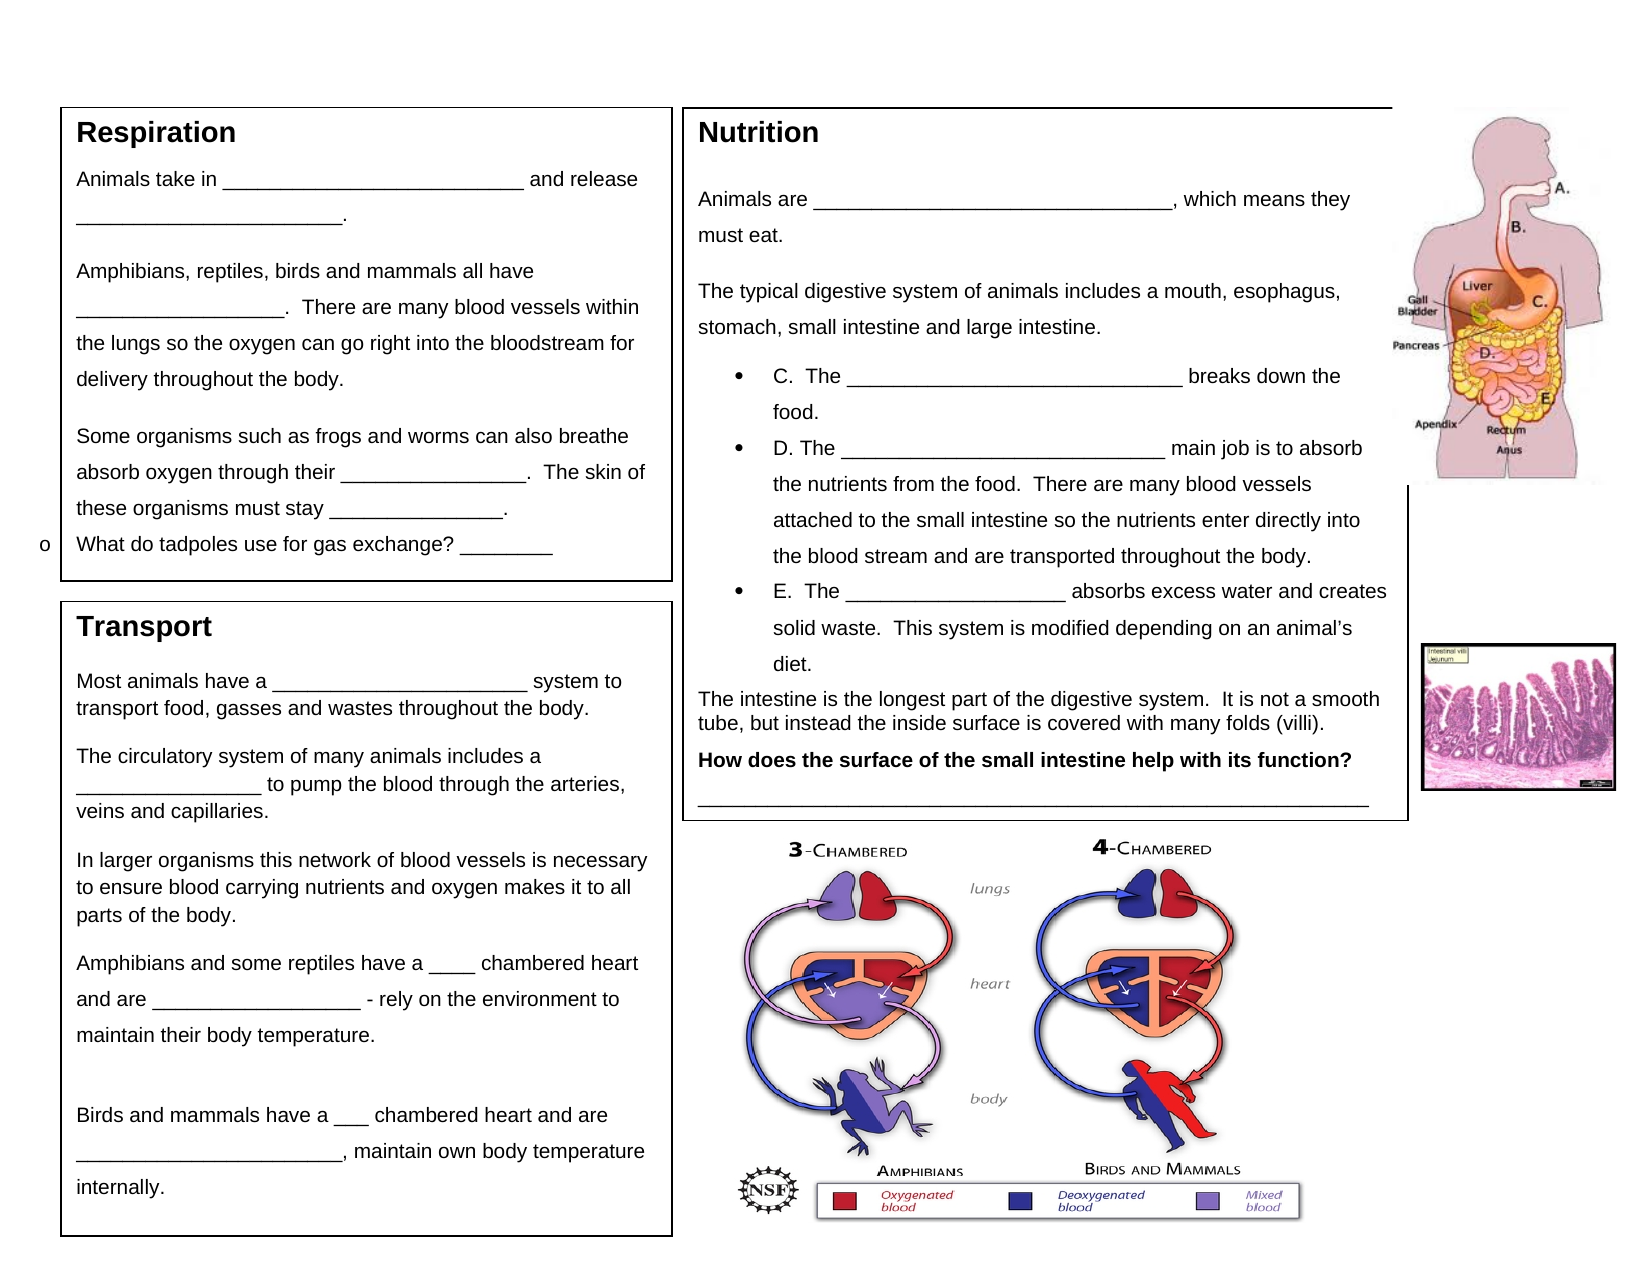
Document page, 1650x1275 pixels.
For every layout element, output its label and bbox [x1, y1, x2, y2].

picture [703, 836, 1307, 1223]
picture [1420, 643, 1617, 791]
picture [1392, 107, 1617, 485]
